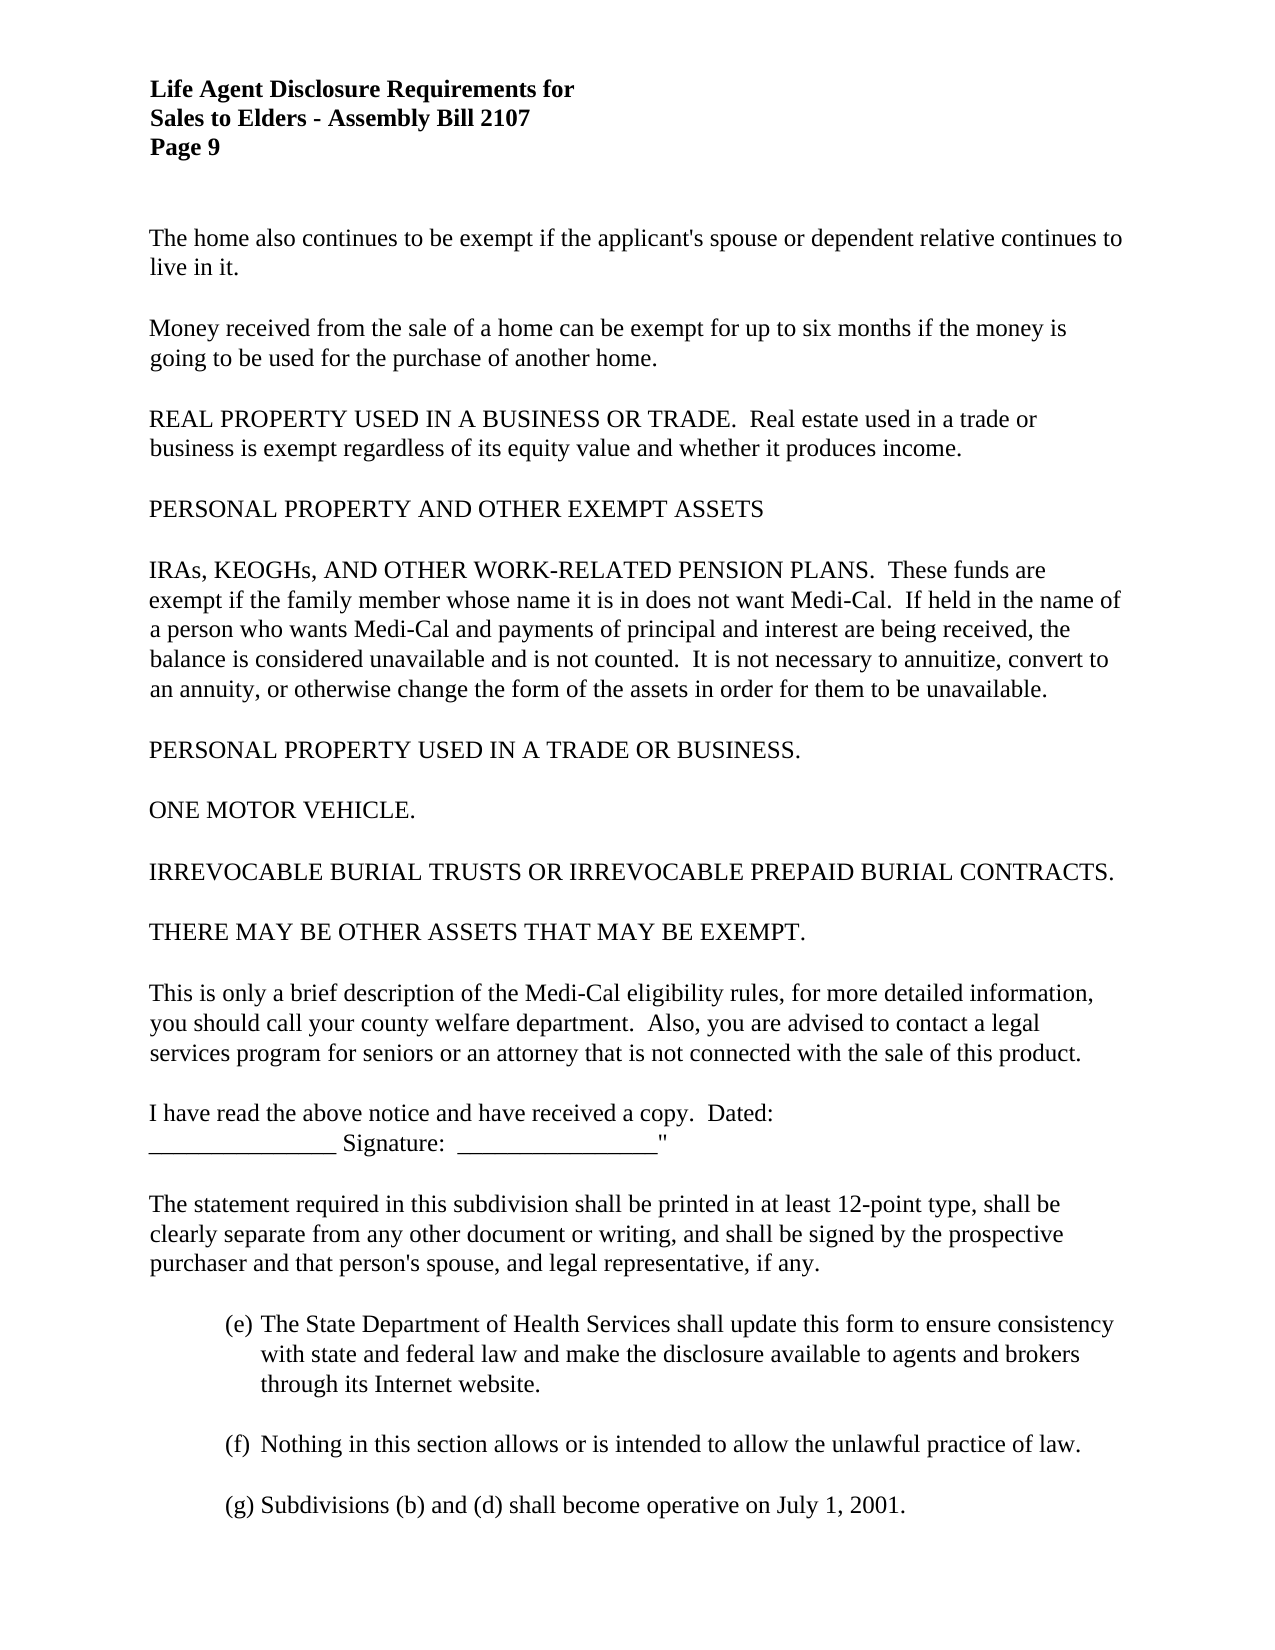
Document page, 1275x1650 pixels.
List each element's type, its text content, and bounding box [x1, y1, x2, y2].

text IRAs, KEOGHs, AND OTHER WORK-RELATED PENSION PLANS. These funds are [148, 555, 1126, 584]
text This is only a brief description of the Medi-Cal eligibility rules, for more detailed information, you should call your county welfare department. Also, you are advised to contact a legal services program for seniors or an attorney that is not connected with the sale of this product. [148, 978, 1126, 1066]
text PERSONAL PROPERTY USED IN A TRADE OR BUSINESS. [148, 735, 1126, 763]
list Nothing in this section allows or is intended to allow the unlawful practice of law. [225, 1429, 1126, 1458]
text _______________ Signature: ________________" [148, 1128, 1126, 1157]
text PERSONAL PROPERTY AND OTHER EXEMPT ASSETS [148, 494, 1126, 523]
text IRREVOCABLE BURIAL TRUSTS OR IRREVOCABLE PREPAID BURIAL CONTRACTS. [148, 857, 1126, 885]
text REAL PROPERTY USED IN A BUSINESS OR TRADE. Real estate used in a trade or business is exempt regardless of its equity value and whether it produces income. [148, 404, 1126, 462]
text ONE MOTOR VEHICLE. [148, 796, 1126, 824]
text I have read the above notice and have received a copy. Dated: [148, 1098, 1126, 1127]
text exempt if the family member whose name it is in does not want Medi-Cal. If held in the name of a person who wants Medi-Cal and payments of principal and interest are being received, the balance is considered unavailable and is not counted. It is not necessary to annuitize, convert to an annuity, or otherwise change the form of the assets in order for them to be unavailable. [148, 585, 1126, 702]
text The statement required in this subdivision shall be printed in at least 12-point type, shall be clearly separate from any other document or writing, and shall be signed by the prospective purchaser and that person's spouse, and legal representative, if any. [148, 1189, 1126, 1277]
list The State Department of Health Services shall update this form to ensure consistency with state and federal law and make the disclosure available to agents and brokers through its Internet website. [225, 1309, 1126, 1397]
text THERE MAY BE OTHER ASSETS THAT MAY BE EXEMPT. [148, 917, 1126, 946]
list Subdivisions (b) and (d) shall become operative on July 1, 2001. [225, 1491, 1126, 1519]
text The home also continues to be exempt if the applicant's spouse or dependent relative continues to live in it. [148, 223, 1126, 281]
text Money received from the sale of a home can be exempt for up to six months if the money is going to be used for the purchase of another home. [148, 313, 1126, 371]
